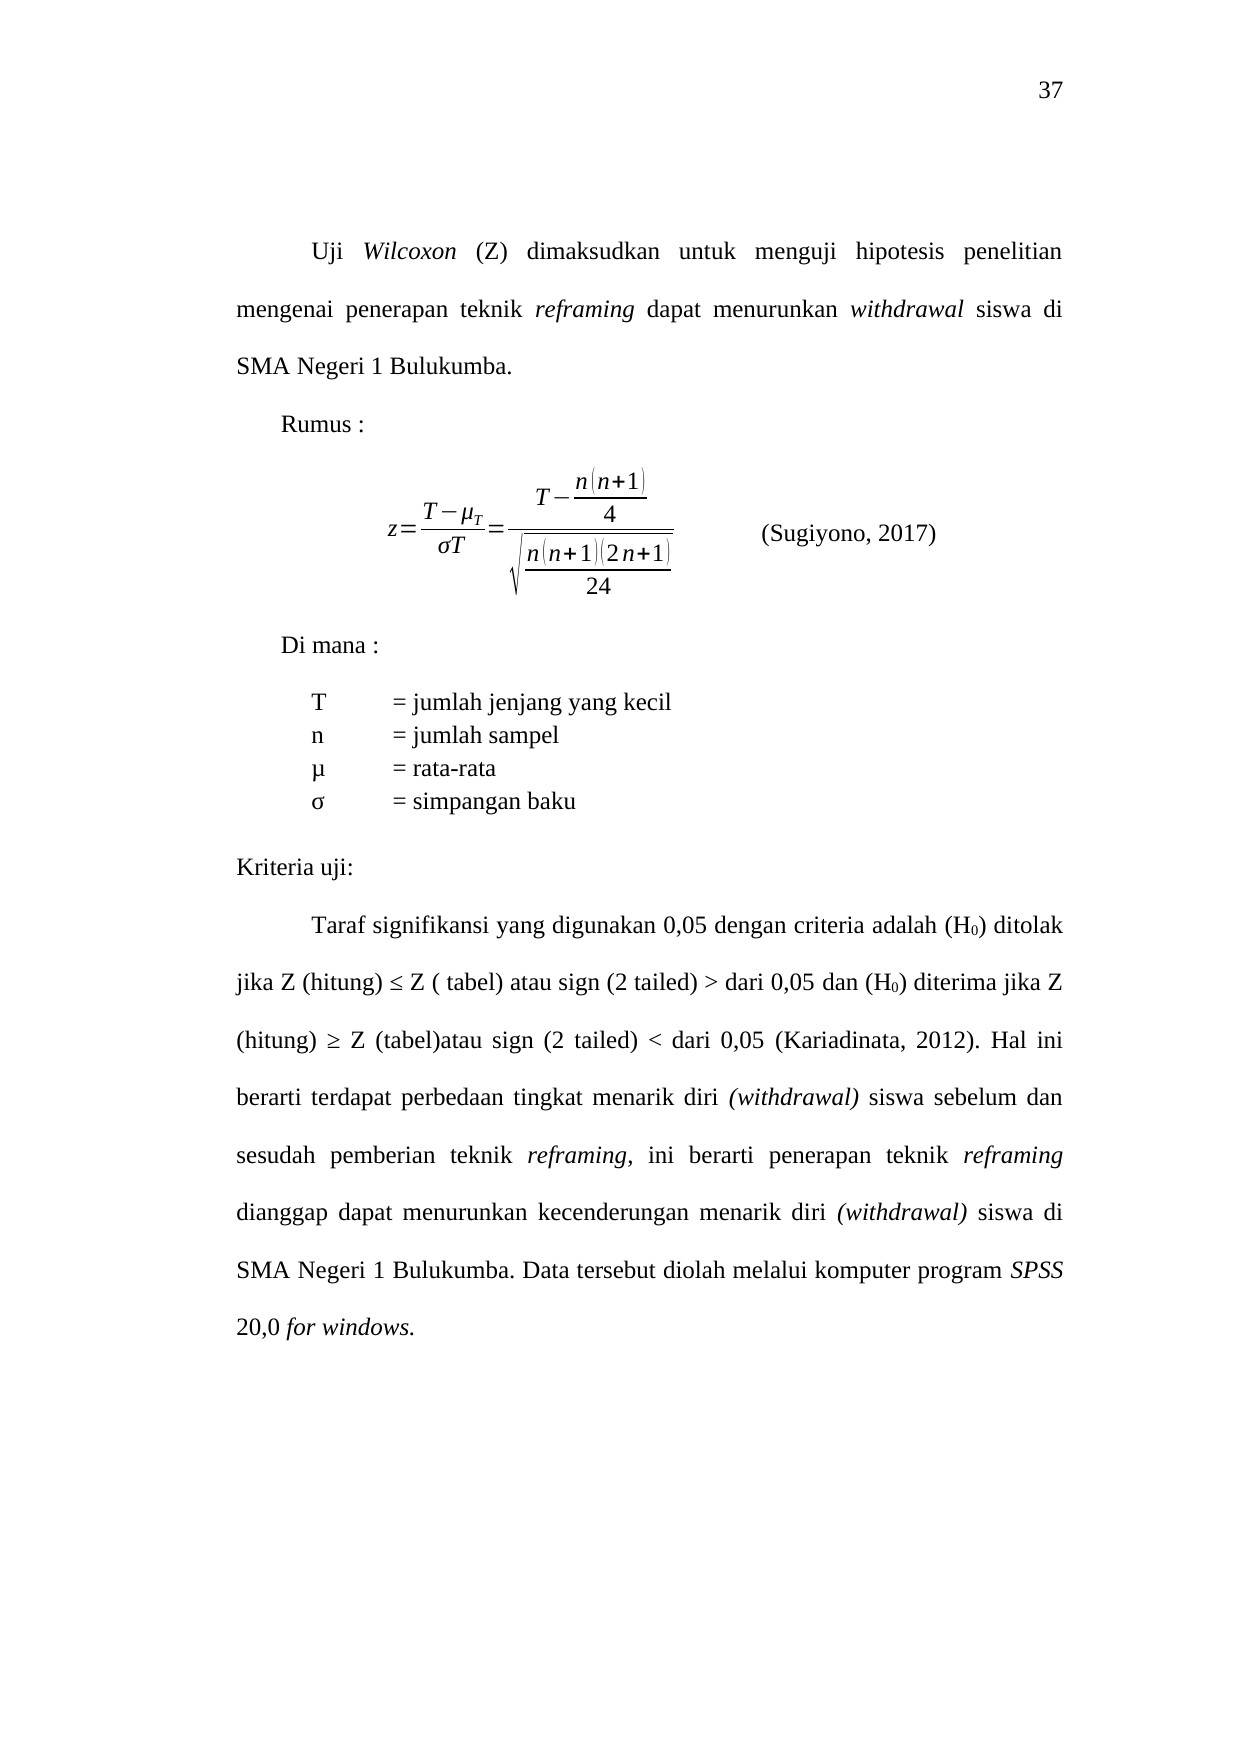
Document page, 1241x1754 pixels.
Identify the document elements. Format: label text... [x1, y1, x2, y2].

text T = jumlah jenjang yang kecil [311, 687, 1063, 716]
list Uji Wilcoxon (Z) dimaksudkan untuk menguji hipotesis penelitian mengenai penerapan teknik reframing dapat menurunkan withdrawal siswa di SMA Negeri 1 Bulukumba. [236, 236, 1063, 380]
text µ = rata-rata [236, 753, 1063, 782]
text Kriteria uji: [236, 852, 1063, 881]
text (Sugiyono, 2017) [281, 466, 1063, 599]
text Taraf signifikansi yang digunakan 0,05 dengan criteria adalah (H0) ditolak jika Z (hitung) ≤ Z ( tabel) atau sign (2 tailed) > dari 0,05 dan (H0) diterima jika Z (hitung) ≥ Z (tabel)atau sign (2 tailed) < dari 0,05 (Kariadinata, 2012). Hal ini berarti terdapat perbedaan tingkat menarik diri (withdrawal) siswa sebelum dan sesudah pemberian teknik reframing, ini berarti penerapan teknik reframing dianggap dapat menurunkan kecenderungan menarik diri (withdrawal) siswa di SMA Negeri 1 Bulukumba. Data tersebut diolah melalui komputer program SPSS 20,0 for windows. [236, 910, 1063, 1341]
text Di mana : [281, 630, 1063, 658]
text n = jumlah sampel [236, 720, 1063, 749]
text σ = simpangan baku [236, 786, 1063, 815]
text Rumus : [281, 409, 1063, 437]
